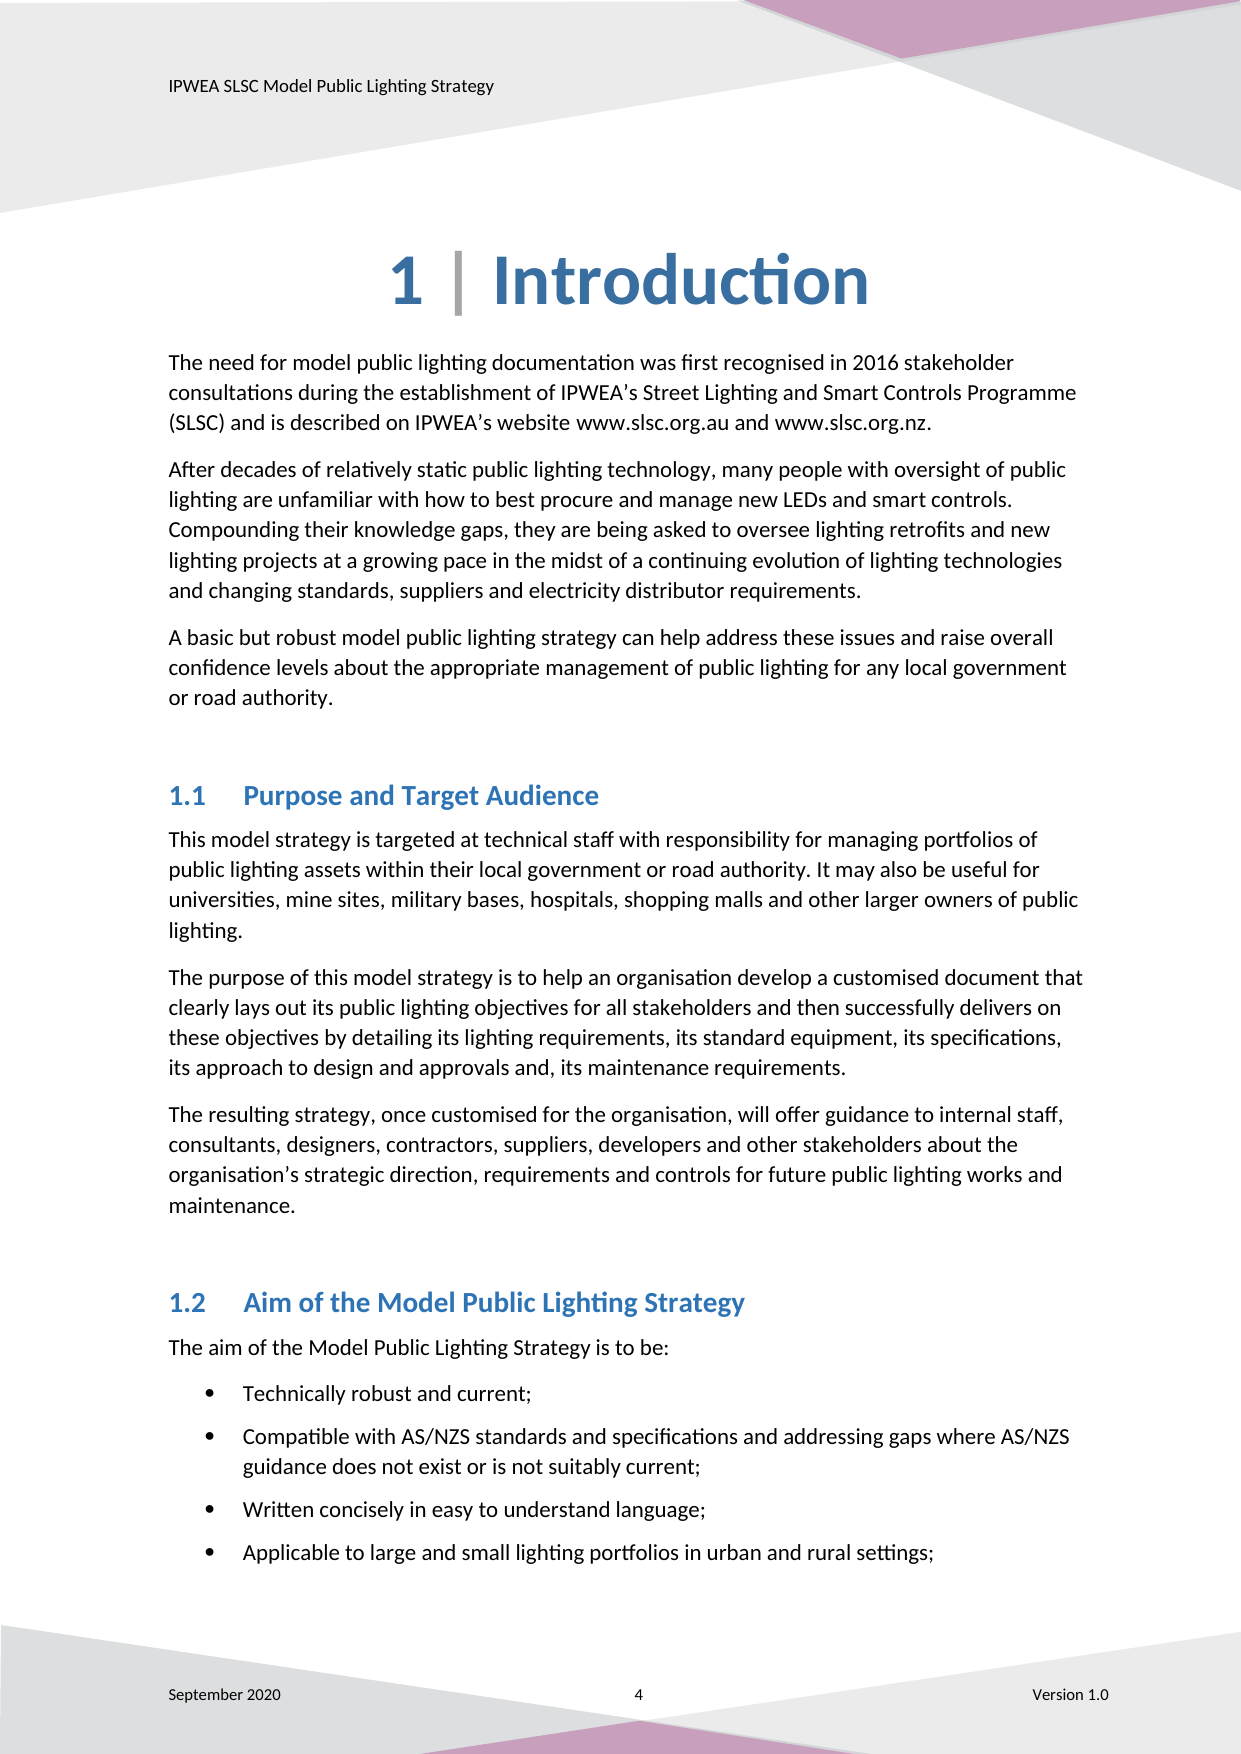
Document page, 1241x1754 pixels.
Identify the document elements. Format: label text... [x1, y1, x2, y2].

text The need for model public lighting documentation was first recognised in 2016 stakeholder consultations during the establishment of IPWEA’s Street Lighting and Smart Controls Programme (SLSC) and is described on IPWEA’s website www.slsc.org.au and www.slsc.org.nz. [168, 348, 1090, 436]
text The aim of the Model Public Lighting Strategy is to be: [168, 1333, 1090, 1361]
subtitle 1.2 Aim of the Model Public Lighting Strategy [168, 1284, 1090, 1320]
text A basic but robust model public lighting strategy can help address these issues and raise overall confidence levels about the appropriate management of public lighting for any local government or road authority. [168, 623, 1090, 711]
text The resulting strategy, once customised for the organisation, will offer guidance to internal staff, consultants, designers, contractors, suppliers, developers and other stakeholders about the organisation’s strategic direction, requirements and controls for future public lighting works and maintenance. [168, 1100, 1090, 1219]
text The purpose of this model strategy is to help an organisation develop a customised document that clearly lays out its public lighting objectives for all stakeholders and then successfully delivers on these objectives by detailing its lighting requirements, its standard equipment, its specifications, its approach to design and approvals and, its maintenance requirements. [168, 963, 1090, 1081]
subtitle 1 | Introduction [168, 234, 1090, 323]
text After decades of relatively static public lighting technology, many people with oversight of public lighting are unfamiliar with how to best procure and manage new LEDs and smart controls. Compounding their knowledge gaps, they are being asked to oversee lighting retrofits and new lighting projects at a growing pace in the midst of a continuing evolution of lighting technologies and changing standards, suppliers and electricity distributor requirements. [168, 455, 1090, 604]
list Technically robust and current; [206, 1379, 1090, 1408]
list Written concisely in easy to understand language; [206, 1495, 1090, 1523]
text This model strategy is targeted at technical staff with responsibility for managing portfolios of public lighting assets within their local government or road authority. It may also be useful for universities, mine sites, military bases, hospitals, shopping malls and other larger owners of public lighting. [168, 825, 1090, 944]
subtitle 1.1 Purpose and Target Audience [168, 777, 1090, 813]
list Applicable to large and small lighting portfolios in urban and rural settings; [206, 1538, 1090, 1566]
list Compatible with AS/NZS standards and specifications and addressing gaps where AS/NZS guidance does not exist or is not suitably current; [206, 1422, 1090, 1481]
